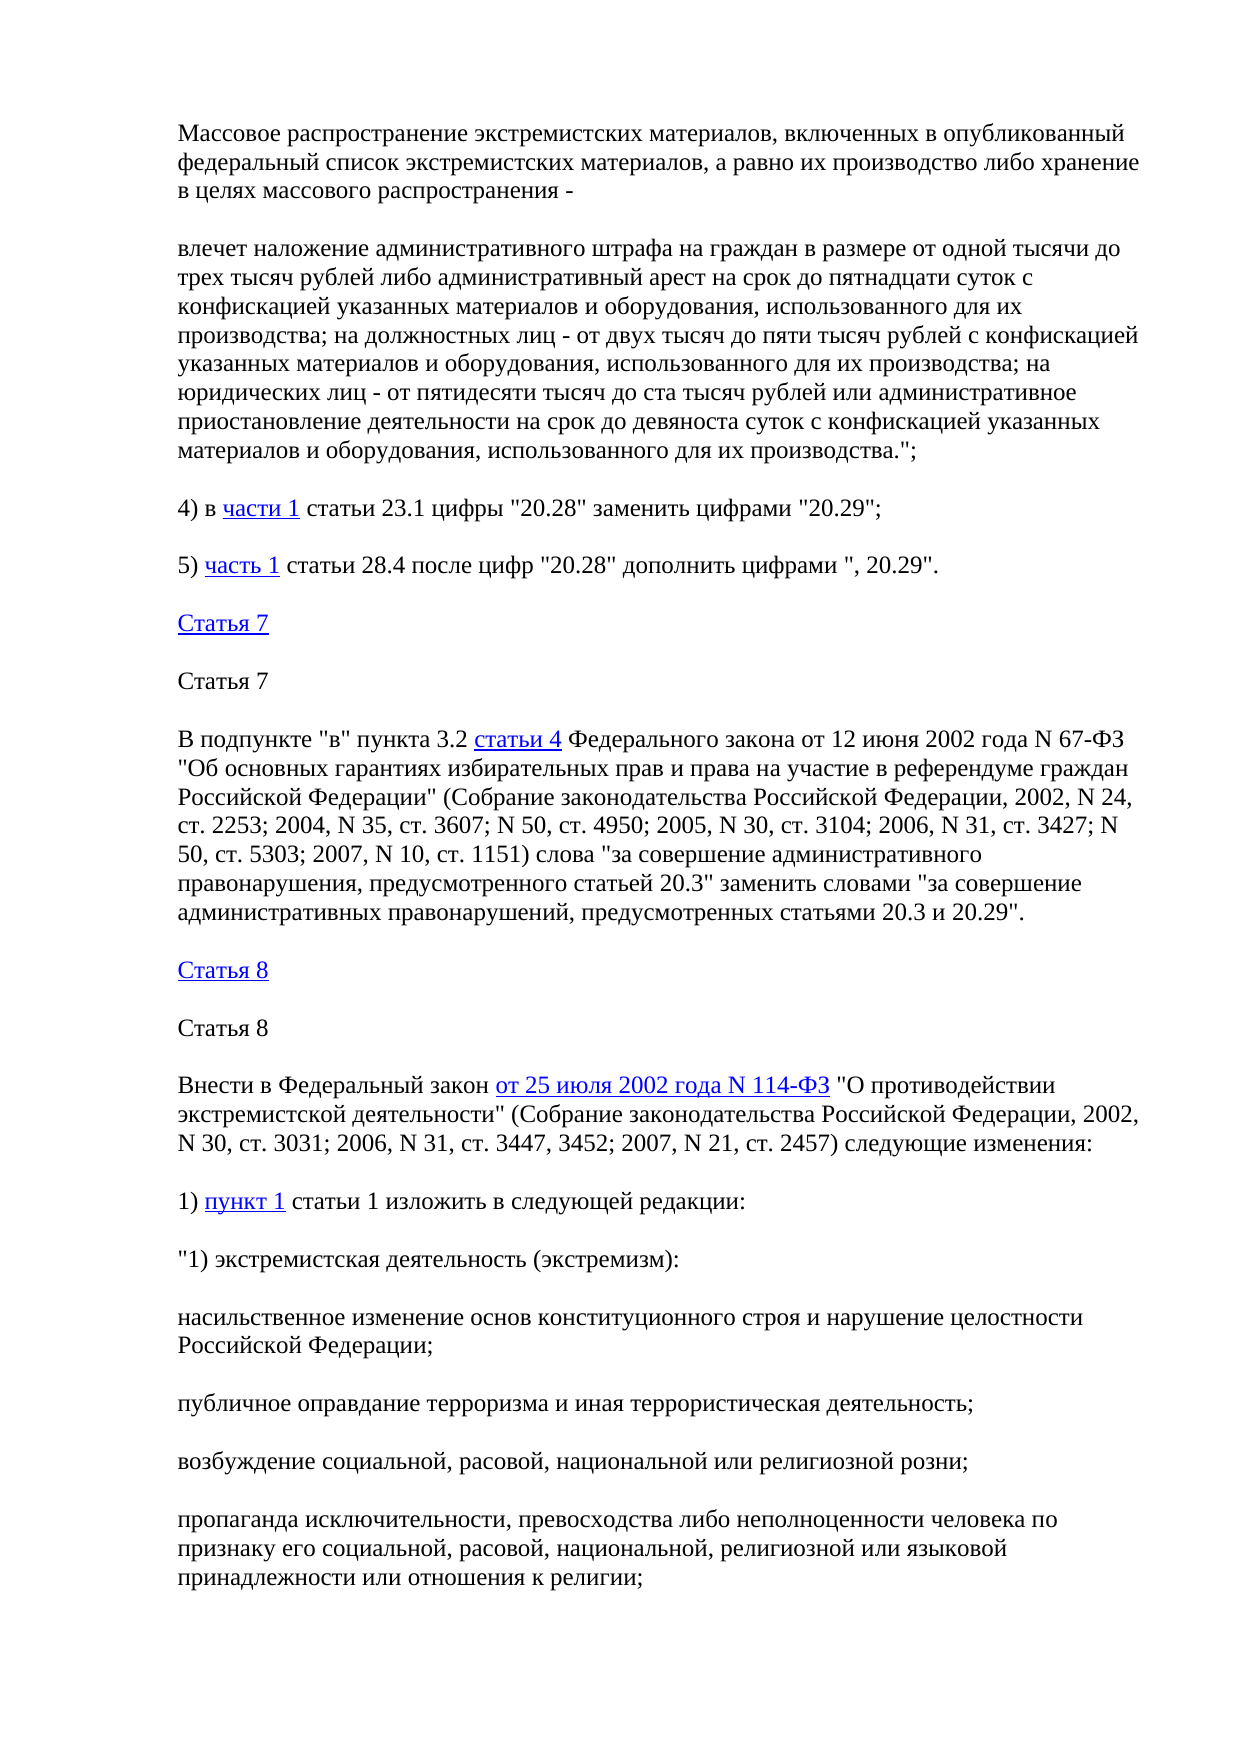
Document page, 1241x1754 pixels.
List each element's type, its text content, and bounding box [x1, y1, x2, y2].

text "1) экстремистская деятельность (экстремизм): [177, 1244, 1152, 1273]
text пропаганда исключительности, превосходства либо неполноценности человека по признаку его социальной, расовой, национальной, религиозной или языковой принадлежности или отношения к религии; [177, 1504, 1152, 1591]
text Статья 8 [177, 955, 1152, 983]
text Статья 8 [177, 1013, 1152, 1041]
text влечет наложение административного штрафа на граждан в размере от одной тысячи до трех тысяч рублей либо административный арест на срок до пятнадцати суток с конфискацией указанных материалов и оборудования, использованного для их производства; на должностных лиц - от двух тысяч до пяти тысяч рублей с конфискацией указанных материалов и оборудования, использованного для их производства; на юридических лиц - от пятидесяти тысяч до ста тысяч рублей или административное приостановление деятельности на срок до девяноста суток с конфискацией указанных материалов и оборудования, использованного для их производства."; [177, 233, 1152, 463]
text 1) пункт 1 статьи 1 изложить в следующей редакции: [177, 1186, 1152, 1215]
text Статья 7 [177, 608, 1152, 637]
text 4) в части 1 статьи 23.1 цифры "20.28" заменить цифрами "20.29"; [177, 493, 1152, 521]
text насильственное изменение основ конституционного строя и нарушение целостности Российской Федерации; [177, 1302, 1152, 1359]
text В подпункте "в" пункта 3.2 статьи 4 Федерального закона от 12 июня 2002 года N 67-ФЗ "Об основных гарантиях избирательных прав и права на участие в референдуме граждан Российской Федерации" (Собрание законодательства Российской Федерации, 2002, N 24, ст. 2253; 2004, N 35, ст. 3607; N 50, ст. 4950; 2005, N 30, ст. 3104; 2006, N 31, ст. 3427; N 50, ст. 5303; 2007, N 10, ст. 1151) слова "за совершение административного правонарушения, предусмотренного статьей 20.3" заменить словами "за совершение административных правонарушений, предусмотренных статьями 20.3 и 20.29". [177, 724, 1152, 926]
text Массовое распространение экстремистских материалов, включенных в опубликованный федеральный список экстремистских материалов, а равно их производство либо хранение в целях массового распространения - [177, 118, 1152, 204]
text 5) часть 1 статьи 28.4 после цифр "20.28" дополнить цифрами ", 20.29". [177, 551, 1152, 579]
text Статья 7 [177, 666, 1152, 695]
text публичное оправдание терроризма и иная террористическая деятельность; [177, 1388, 1152, 1417]
text возбуждение социальной, расовой, национальной или религиозной розни; [177, 1446, 1152, 1475]
text Внести в Федеральный закон от 25 июля 2002 года N 114-ФЗ "О противодействии экстремистской деятельности" (Собрание законодательства Российской Федерации, 2002, N 30, ст. 3031; 2006, N 31, ст. 3447, 3452; 2007, N 21, ст. 2457) следующие изменения: [177, 1071, 1152, 1157]
